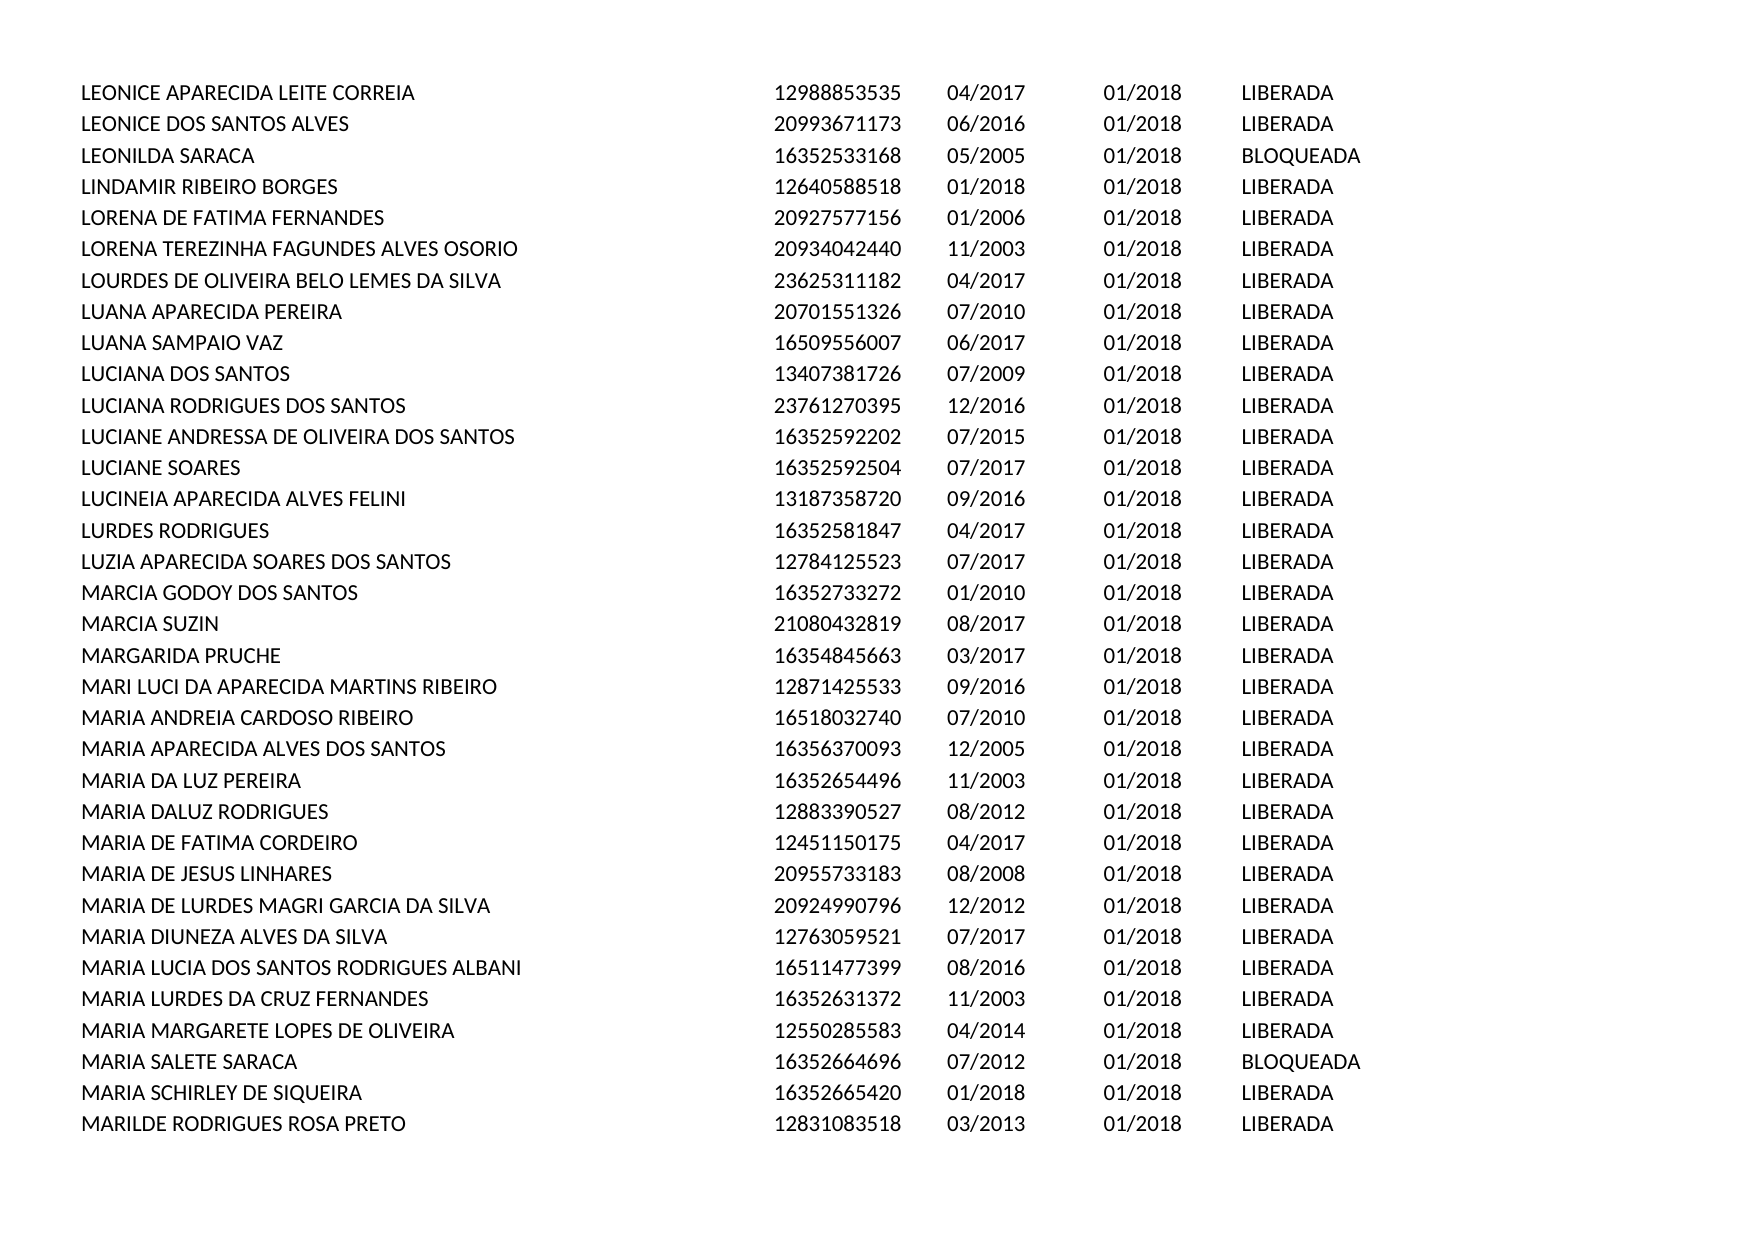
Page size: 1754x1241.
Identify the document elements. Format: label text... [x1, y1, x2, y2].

table_cell 16352581847 [548, 513, 909, 544]
table_cell 03/2017 [909, 638, 1076, 669]
table_cell LUCINEIA APARECIDA ALVES FELINI [74, 481, 548, 512]
table_cell LIBERADA [1234, 575, 1368, 606]
table_cell 01/2018 [1076, 325, 1234, 356]
table_cell 06/2016 [909, 106, 1076, 137]
table_cell 09/2016 [909, 481, 1076, 512]
table_cell 16354845663 [548, 638, 909, 669]
table_cell 01/2018 [1076, 700, 1234, 731]
table_cell LIBERADA [1234, 169, 1368, 200]
table_cell 12871425533 [548, 669, 909, 700]
table_cell 07/2010 [909, 700, 1076, 731]
table_cell 08/2012 [909, 794, 1076, 825]
table_cell MARIA DALUZ RODRIGUES [74, 794, 548, 825]
table_cell 20955733183 [548, 856, 909, 887]
table_cell LIBERADA [1234, 294, 1368, 325]
table_cell 07/2012 [909, 1044, 1076, 1075]
table_cell LIBERADA [1234, 388, 1368, 419]
table_cell LIBERADA [1234, 263, 1368, 294]
table_cell 11/2003 [909, 981, 1076, 1012]
table_cell 01/2018 [909, 1075, 1076, 1106]
table_cell 06/2017 [909, 325, 1076, 356]
table_cell MARIA MARGARETE LOPES DE OLIVEIRA [74, 1013, 548, 1044]
table_cell MARIA DE JESUS LINHARES [74, 856, 548, 887]
table_cell LIBERADA [1234, 513, 1368, 544]
table_cell 01/2018 [1076, 950, 1234, 981]
table_cell LIBERADA [1234, 200, 1368, 231]
table_cell 01/2018 [1076, 919, 1234, 950]
table_cell LIBERADA [1234, 419, 1368, 450]
table_cell MARIA DE FATIMA CORDEIRO [74, 825, 548, 856]
table_cell 23761270395 [548, 388, 909, 419]
table_cell 13187358720 [548, 481, 909, 512]
table_cell 12/2012 [909, 888, 1076, 919]
table_cell 16352733272 [548, 575, 909, 606]
table_cell MARI LUCI DA APARECIDA MARTINS RIBEIRO [74, 669, 548, 700]
table_cell 20701551326 [548, 294, 909, 325]
table_cell 12763059521 [548, 919, 909, 950]
table_cell 01/2018 [1076, 1044, 1234, 1075]
table_cell 07/2017 [909, 544, 1076, 575]
table_cell 01/2018 [1076, 231, 1234, 262]
table_cell MARIA LURDES DA CRUZ FERNANDES [74, 981, 548, 1012]
table_cell BLOQUEADA [1234, 138, 1368, 169]
table_cell MARILDE RODRIGUES ROSA PRETO [74, 1106, 548, 1137]
table_cell LUCIANE SOARES [74, 450, 548, 481]
table_cell 01/2010 [909, 575, 1076, 606]
table_cell 16518032740 [548, 700, 909, 731]
table_cell 09/2016 [909, 669, 1076, 700]
table_cell MARCIA GODOY DOS SANTOS [74, 575, 548, 606]
table_cell 21080432819 [548, 606, 909, 637]
table_cell 01/2018 [1076, 1106, 1234, 1137]
table_cell LIBERADA [1234, 450, 1368, 481]
table_cell 20924990796 [548, 888, 909, 919]
table_cell LIBERADA [1234, 763, 1368, 794]
table_cell LIBERADA [1234, 950, 1368, 981]
table_cell 12784125523 [548, 544, 909, 575]
table_cell 01/2018 [1076, 856, 1234, 887]
table_cell 01/2018 [1076, 513, 1234, 544]
table_cell 01/2018 [1076, 669, 1234, 700]
table_cell LIBERADA [1234, 794, 1368, 825]
table_cell 12988853535 [548, 75, 909, 106]
table_cell LUCIANA RODRIGUES DOS SANTOS [74, 388, 548, 419]
table_cell 01/2018 [1076, 294, 1234, 325]
table_cell 01/2018 [1076, 638, 1234, 669]
table_cell LIBERADA [1234, 638, 1368, 669]
table_cell LIBERADA [1234, 544, 1368, 575]
table_cell 01/2018 [1076, 763, 1234, 794]
table_cell 01/2018 [1076, 606, 1234, 637]
table_cell LIBERADA [1234, 825, 1368, 856]
table_cell 08/2016 [909, 950, 1076, 981]
table_cell 01/2018 [1076, 356, 1234, 387]
table_cell MARCIA SUZIN [74, 606, 548, 637]
table_cell 11/2003 [909, 763, 1076, 794]
table_cell 08/2017 [909, 606, 1076, 637]
table_cell LIBERADA [1234, 888, 1368, 919]
table_cell 01/2018 [1076, 794, 1234, 825]
table_cell MARIA DA LUZ PEREIRA [74, 763, 548, 794]
table_cell 20993671173 [548, 106, 909, 137]
table_cell LIBERADA [1234, 856, 1368, 887]
table_cell LEONICE DOS SANTOS ALVES [74, 106, 548, 137]
table_cell 07/2017 [909, 450, 1076, 481]
table_cell 12550285583 [548, 1013, 909, 1044]
table_cell MARIA APARECIDA ALVES DOS SANTOS [74, 731, 548, 762]
table_cell 08/2008 [909, 856, 1076, 887]
table_cell LIBERADA [1234, 75, 1368, 106]
table_cell 16352592202 [548, 419, 909, 450]
table_cell 01/2018 [909, 169, 1076, 200]
table_cell 16352664696 [548, 1044, 909, 1075]
table_cell 04/2017 [909, 513, 1076, 544]
table_cell 07/2017 [909, 919, 1076, 950]
table_cell 04/2017 [909, 75, 1076, 106]
table_cell 01/2018 [1076, 888, 1234, 919]
table_cell LIBERADA [1234, 1013, 1368, 1044]
table_cell 01/2018 [1076, 575, 1234, 606]
table_cell LURDES RODRIGUES [74, 513, 548, 544]
table_cell LUCIANE ANDRESSA DE OLIVEIRA DOS SANTOS [74, 419, 548, 450]
table_cell MARIA SCHIRLEY DE SIQUEIRA [74, 1075, 548, 1106]
table_cell 01/2018 [1076, 388, 1234, 419]
table_cell LIBERADA [1234, 356, 1368, 387]
table_cell 07/2009 [909, 356, 1076, 387]
table_cell 16352665420 [548, 1075, 909, 1106]
table_cell 01/2018 [1076, 106, 1234, 137]
table_cell LIBERADA [1234, 481, 1368, 512]
table_cell 01/2018 [1076, 419, 1234, 450]
table_cell 01/2018 [1076, 544, 1234, 575]
table_cell MARIA DIUNEZA ALVES DA SILVA [74, 919, 548, 950]
table_cell MARIA DE LURDES MAGRI GARCIA DA SILVA [74, 888, 548, 919]
table_cell LORENA TEREZINHA FAGUNDES ALVES OSORIO [74, 231, 548, 262]
table_cell LIBERADA [1234, 106, 1368, 137]
table_cell LIBERADA [1234, 325, 1368, 356]
table_cell LIBERADA [1234, 1106, 1368, 1137]
table_cell 04/2017 [909, 825, 1076, 856]
table_cell 16356370093 [548, 731, 909, 762]
table_cell LOURDES DE OLIVEIRA BELO LEMES DA SILVA [74, 263, 548, 294]
table_cell 04/2014 [909, 1013, 1076, 1044]
table_cell LUZIA APARECIDA SOARES DOS SANTOS [74, 544, 548, 575]
table_cell LIBERADA [1234, 919, 1368, 950]
table_cell 16509556007 [548, 325, 909, 356]
table_cell 12883390527 [548, 794, 909, 825]
table_cell 01/2018 [1076, 731, 1234, 762]
table_cell LUANA APARECIDA PEREIRA [74, 294, 548, 325]
table_cell LEONILDA SARACA [74, 138, 548, 169]
table_cell 01/2018 [1076, 450, 1234, 481]
table_cell 01/2006 [909, 200, 1076, 231]
table_cell 16352533168 [548, 138, 909, 169]
table_cell 01/2018 [1076, 1075, 1234, 1106]
table_cell 01/2018 [1076, 1013, 1234, 1044]
table_cell LIBERADA [1234, 981, 1368, 1012]
table_cell 05/2005 [909, 138, 1076, 169]
table_cell 16352592504 [548, 450, 909, 481]
table_cell LINDAMIR RIBEIRO BORGES [74, 169, 548, 200]
table_cell 01/2018 [1076, 169, 1234, 200]
table_cell 01/2018 [1076, 75, 1234, 106]
table_cell 01/2018 [1076, 825, 1234, 856]
table_cell LIBERADA [1234, 731, 1368, 762]
table_cell 20927577156 [548, 200, 909, 231]
table_cell 01/2018 [1076, 263, 1234, 294]
table_cell 20934042440 [548, 231, 909, 262]
table_cell 07/2015 [909, 419, 1076, 450]
table_cell LIBERADA [1234, 1075, 1368, 1106]
table_cell 12451150175 [548, 825, 909, 856]
table_cell LIBERADA [1234, 606, 1368, 637]
table_cell 07/2010 [909, 294, 1076, 325]
table_cell 13407381726 [548, 356, 909, 387]
table_cell 03/2013 [909, 1106, 1076, 1137]
table_cell LUANA SAMPAIO VAZ [74, 325, 548, 356]
table_cell LIBERADA [1234, 231, 1368, 262]
table_cell LEONICE APARECIDA LEITE CORREIA [74, 75, 548, 106]
table_cell 12/2016 [909, 388, 1076, 419]
table_cell LUCIANA DOS SANTOS [74, 356, 548, 387]
table_cell 12/2005 [909, 731, 1076, 762]
table_cell 01/2018 [1076, 481, 1234, 512]
table_cell MARIA ANDREIA CARDOSO RIBEIRO [74, 700, 548, 731]
table_cell BLOQUEADA [1234, 1044, 1368, 1075]
table_cell 01/2018 [1076, 200, 1234, 231]
table_cell 16352631372 [548, 981, 909, 1012]
table_cell MARIA SALETE SARACA [74, 1044, 548, 1075]
table_cell 23625311182 [548, 263, 909, 294]
table_cell 16511477399 [548, 950, 909, 981]
table_cell 01/2018 [1076, 981, 1234, 1012]
table_cell LIBERADA [1234, 669, 1368, 700]
table_cell LORENA DE FATIMA FERNANDES [74, 200, 548, 231]
table_cell LIBERADA [1234, 700, 1368, 731]
table_cell 11/2003 [909, 231, 1076, 262]
table_cell 12831083518 [548, 1106, 909, 1137]
table_cell MARIA LUCIA DOS SANTOS RODRIGUES ALBANI [74, 950, 548, 981]
table_cell 04/2017 [909, 263, 1076, 294]
table_cell MARGARIDA PRUCHE [74, 638, 548, 669]
table_cell 16352654496 [548, 763, 909, 794]
table_cell 12640588518 [548, 169, 909, 200]
table_cell 01/2018 [1076, 138, 1234, 169]
